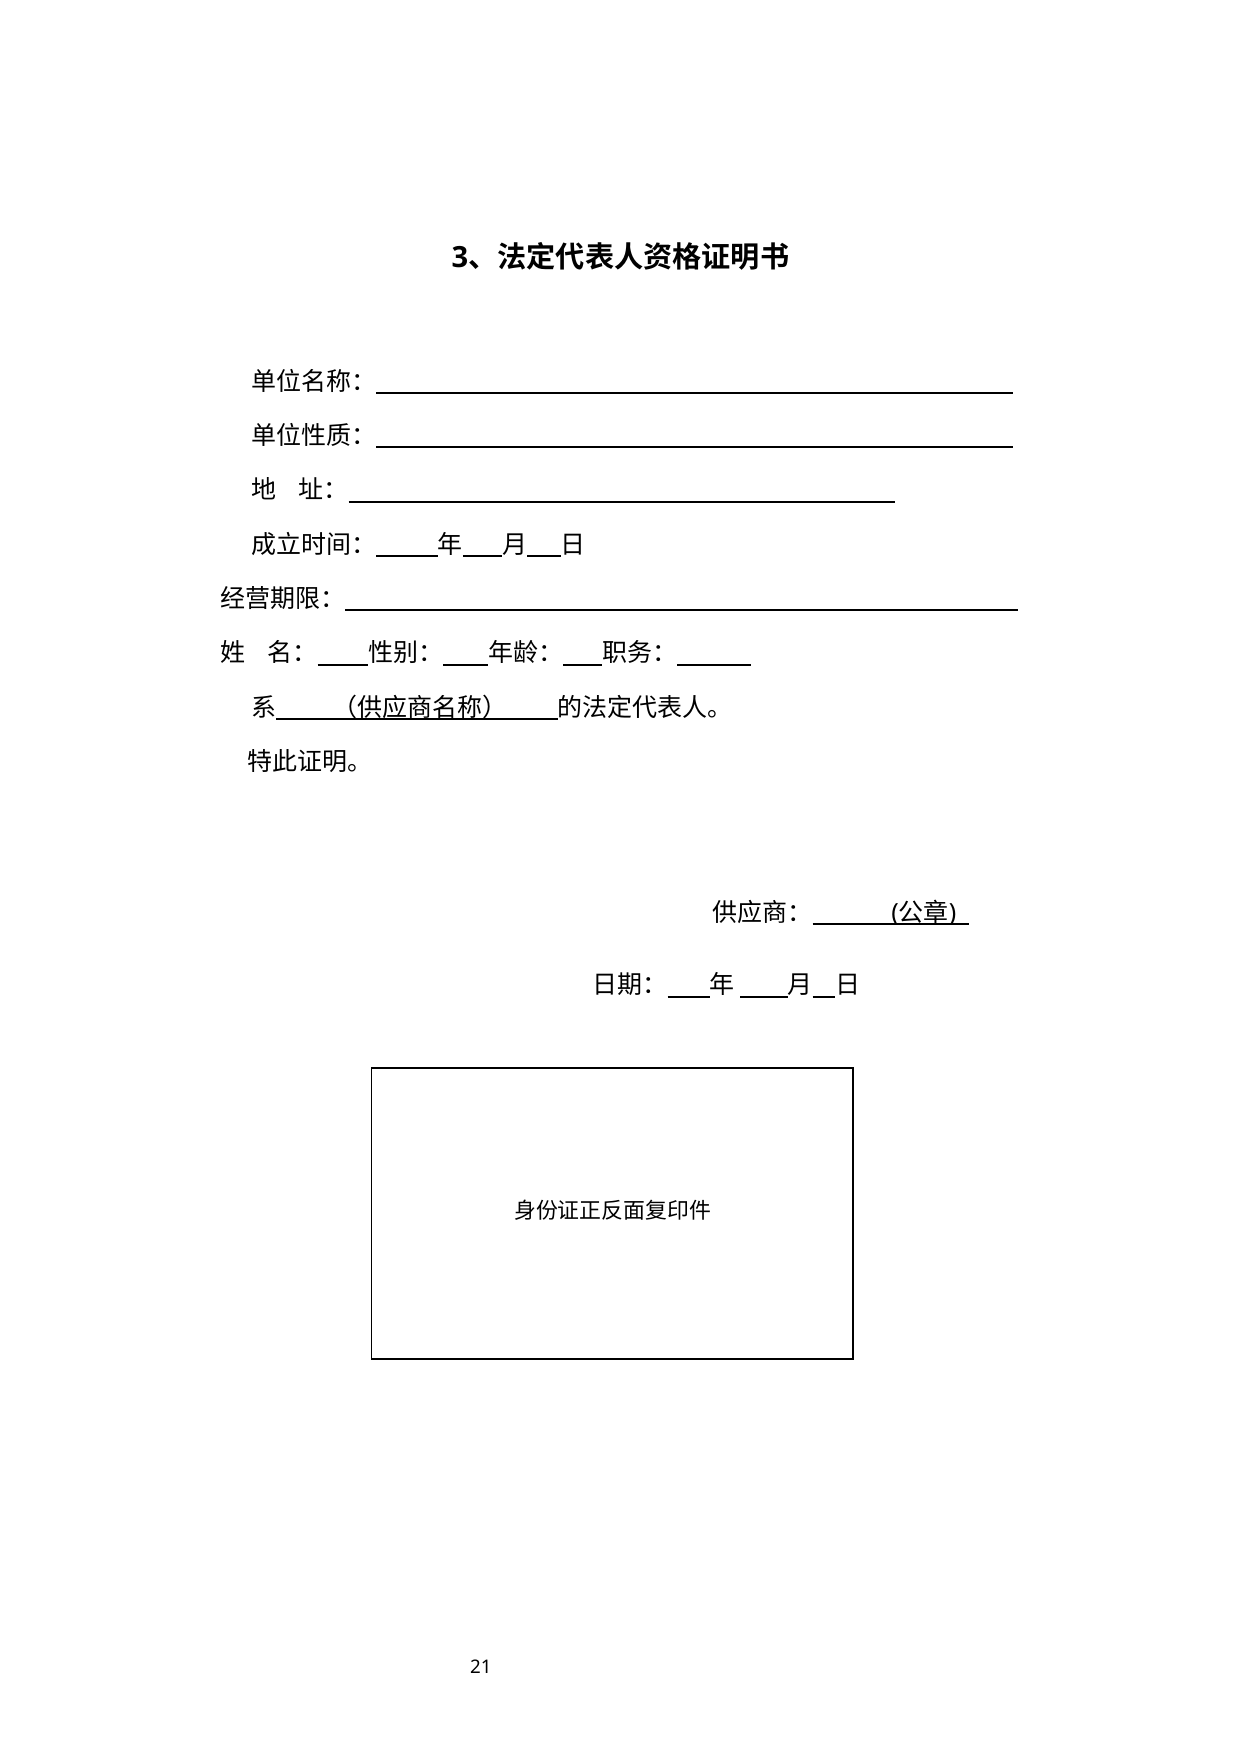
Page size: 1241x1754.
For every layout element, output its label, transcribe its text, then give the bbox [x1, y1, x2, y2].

text 地 址： [187, 470, 1053, 506]
text 供应商： (公章) [187, 892, 1053, 929]
text 单位名称： [187, 361, 1053, 397]
text 成立时间： 年 月 日 [187, 524, 1053, 560]
text 日期： 年 月 日 [187, 965, 1053, 1001]
text 经营期限： [187, 578, 1053, 615]
text 特此证明。 [187, 742, 1053, 778]
text 系 （供应商名称） 的法定代表人。 [187, 687, 1053, 723]
text 单位性质： [187, 415, 1053, 452]
text 3、法定代表人资格证明书 [187, 233, 1053, 276]
text 姓 名： 性别： 年龄： 职务： [187, 633, 1053, 669]
